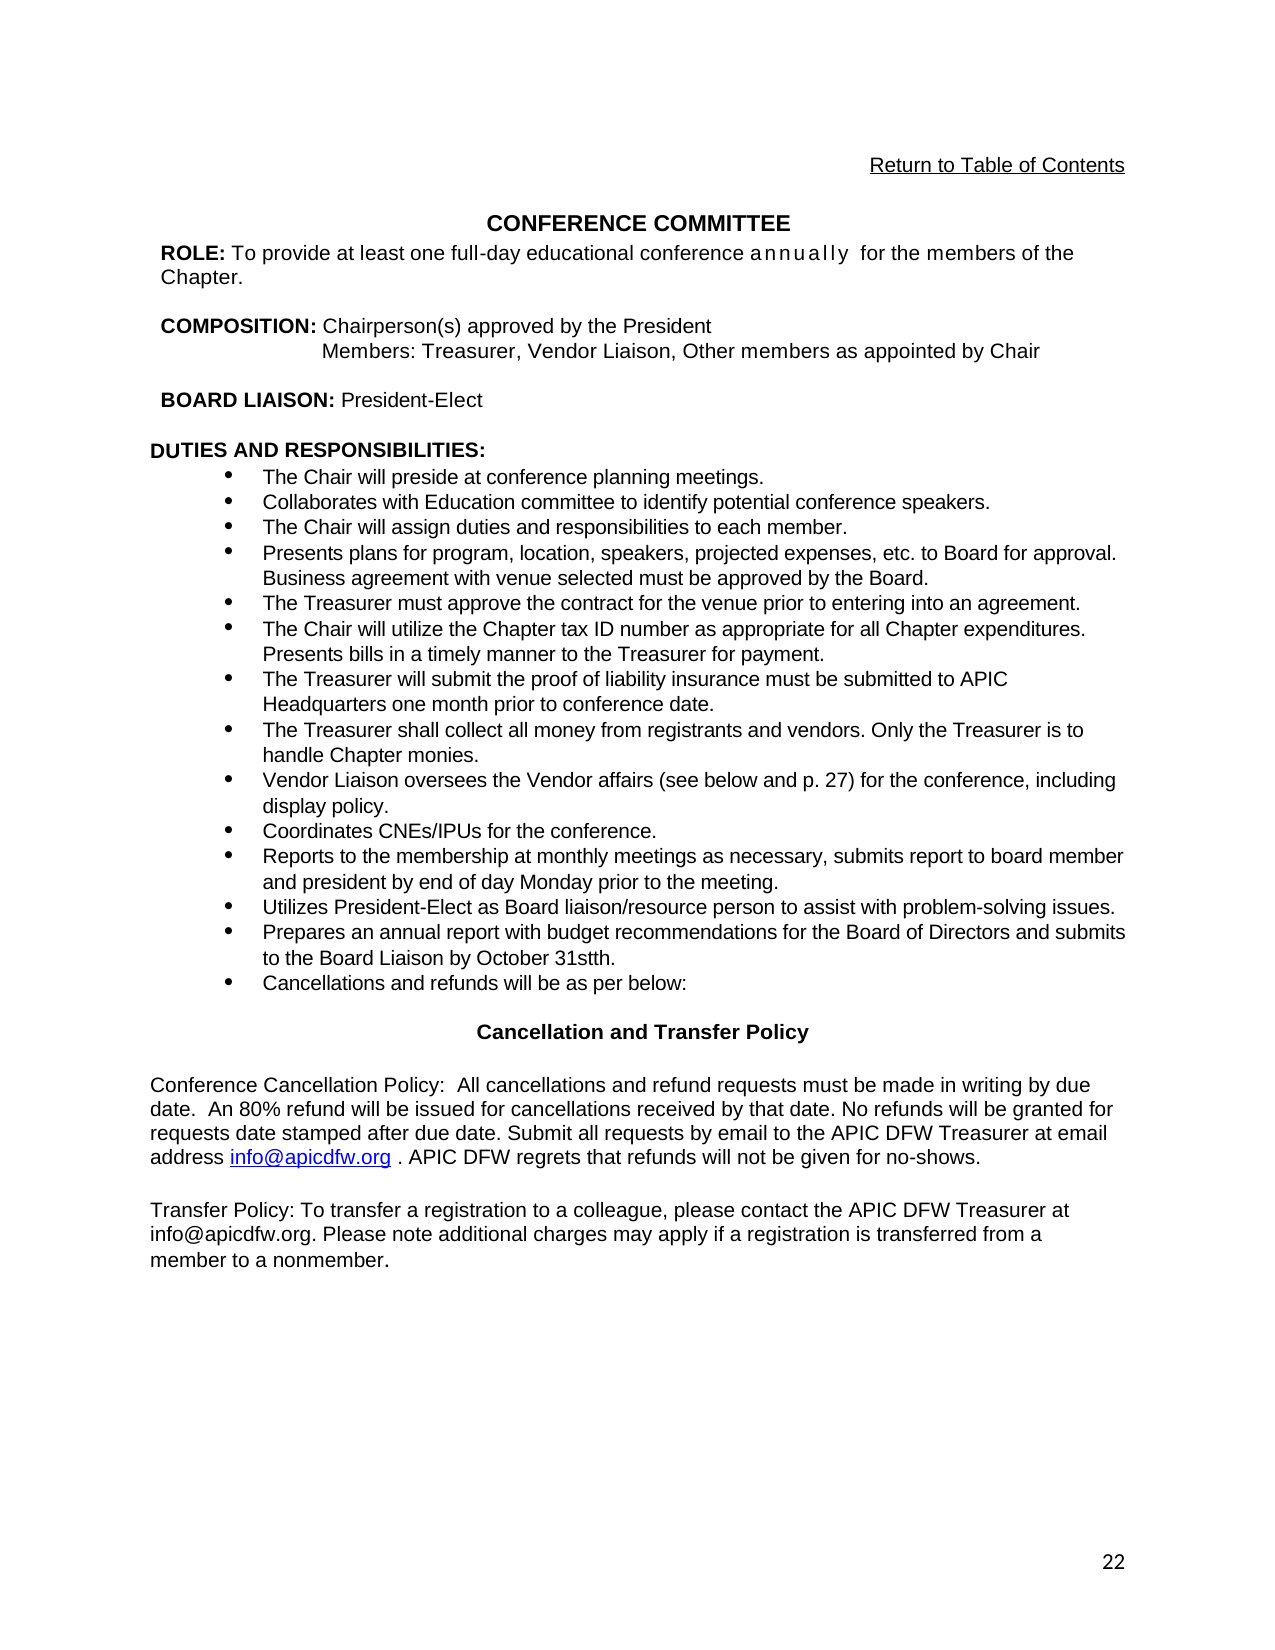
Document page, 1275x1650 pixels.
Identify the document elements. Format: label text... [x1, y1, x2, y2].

list The Chair will preside at conference planning meetings. [225, 463, 1127, 488]
text ROLE: To provide at least one full-day educational conference annually for the members of the Chapter. [160, 241, 1127, 288]
list The Chair will assign duties and responsibilities to each member. [225, 513, 1127, 539]
text BOARD LIAISON: President-Elect [160, 388, 1127, 412]
list Vendor Liaison oversees the Vendor affairs (see below and p. 27) for the conference, including display policy. [225, 766, 1127, 817]
text Transfer Policy: To transfer a registration to a colleague, please contact the APIC DFW Treasurer at info@apicdfw.org. Please note additional charges may apply if a registration is transferred from a member to a nonmember. [150, 1198, 1125, 1274]
list The Treasurer will submit the proof of liability insurance must be submitted to APIC Headquarters one month prior to conference date. [225, 665, 1127, 716]
list Coordinates CNEs/IPUs for the conference. [225, 817, 1127, 842]
list Reports to the membership at monthly meetings as necessary, submits report to board member and president by end of day Monday prior to the meeting. [225, 842, 1127, 893]
text COMPOSITION: Chairperson(s) approved by the President [160, 314, 1127, 338]
list The Chair will utilize the Chapter tax ID number as appropriate for all Chapter expenditures. Presents bills in a timely manner to the Treasurer for payment. [225, 614, 1127, 665]
list Collaborates with Education committee to identify potential conference speakers. [225, 488, 1127, 513]
text Members: Treasurer, Vendor Liaison, Other members as appointed by Chair [322, 339, 1127, 363]
list Utilizes President-Elect as Board liaison/resource person to assist with problem-solving issues. [225, 893, 1127, 918]
text DUTIES AND RESPONSIBILITIES: [150, 437, 1127, 463]
text Cancellation and Transfer Policy [160, 1019, 1125, 1043]
list Presents plans for program, location, speakers, projected expenses, etc. to Board for approval. Business agreement with venue selected must be approved by the Board. [225, 539, 1127, 589]
list Prepares an annual report with budget recommendations for the Board of Directors and submits to the Board Liaison by October 31stth. [225, 918, 1127, 969]
text CONFERENCE COMMITTEE [150, 209, 1127, 236]
list The Treasurer must approve the contract for the venue prior to entering into an agreement. [225, 589, 1127, 614]
text Return to Table of Contents [150, 150, 1125, 177]
list The Treasurer shall collect all money from registrants and vendors. Only the Treasurer is to handle Chapter monies. [225, 716, 1127, 766]
text Conference Cancellation Policy: All cancellations and refund requests must be made in writing by due date. An 80% refund will be issued for cancellations received by that date. No refunds will be granted for requests date stamped after due date. Submit all requests by email to the APIC DFW Treasurer at email address info@apicdfw.org . APIC DFW regrets that refunds will not be given for no-shows. [150, 1073, 1125, 1168]
list Cancellations and refunds will be as per below: [225, 969, 1127, 1019]
